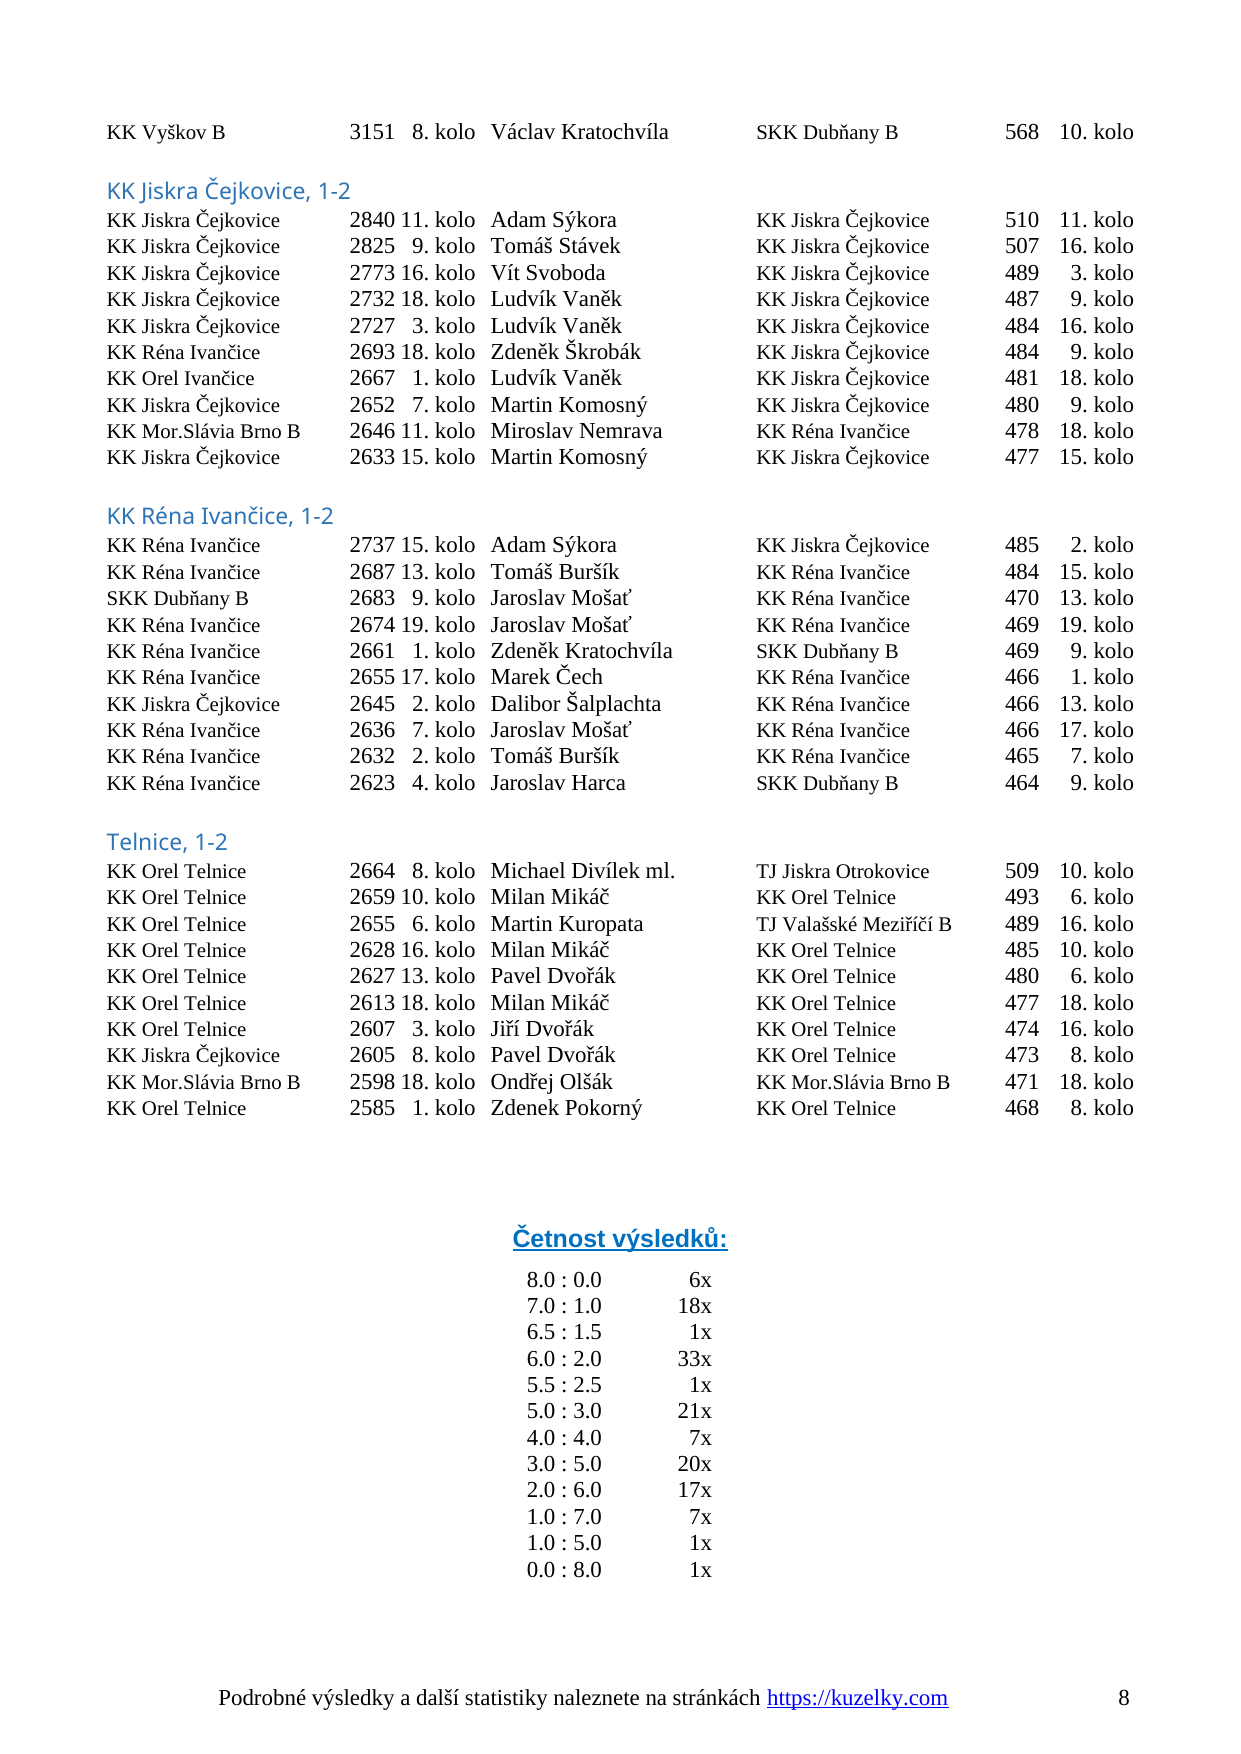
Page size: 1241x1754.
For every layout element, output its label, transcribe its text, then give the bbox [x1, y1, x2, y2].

text KK Jiskra Čejkovice 2732 18. kolo Ludvík Vaněk KK Jiskra Čejkovice 487 9. kolo [106, 285, 1134, 312]
text KK Réna Ivančice 2636 7. kolo Jaroslav Mošať KK Réna Ivančice 466 17. kolo [106, 716, 1134, 742]
text 7.0 : 1.0 18x [106, 1292, 1134, 1318]
text 6.5 : 1.5 1x [106, 1318, 1134, 1345]
text KK Mor.Slávia Brno B 2598 18. kolo Ondřej Olšák KK Mor.Slávia Brno B 471 18. kolo [106, 1068, 1134, 1094]
subtitle KK Jiskra Čejkovice, 1-2 [106, 175, 1134, 206]
text KK Orel Telnice 2585 1. kolo Zdenek Pokorný KK Orel Telnice 468 8. kolo [106, 1094, 1134, 1120]
text 8.0 : 0.0 6x [106, 1266, 1134, 1292]
text KK Jiskra Čejkovice 2633 15. kolo Martin Komosný KK Jiskra Čejkovice 477 15. kolo [106, 443, 1134, 470]
text KK Jiskra Čejkovice 2605 8. kolo Pavel Dvořák KK Orel Telnice 473 8. kolo [106, 1041, 1134, 1068]
text KK Jiskra Čejkovice 2773 16. kolo Vít Svoboda KK Jiskra Čejkovice 489 3. kolo [106, 259, 1134, 285]
text SKK Dubňany B 2683 9. kolo Jaroslav Mošať KK Réna Ivančice 470 13. kolo [106, 584, 1134, 611]
text KK Jiskra Čejkovice 2825 9. kolo Tomáš Stávek KK Jiskra Čejkovice 507 16. kolo [106, 233, 1134, 259]
text KK Réna Ivančice 2632 2. kolo Tomáš Buršík KK Réna Ivančice 465 7. kolo [106, 742, 1134, 769]
text KK Orel Telnice 2628 16. kolo Milan Mikáč KK Orel Telnice 485 10. kolo [106, 936, 1134, 962]
text KK Réna Ivančice 2737 15. kolo Adam Sýkora KK Jiskra Čejkovice 485 2. kolo [106, 532, 1134, 558]
text 5.5 : 2.5 1x [106, 1371, 1134, 1397]
text 0.0 : 8.0 1x [106, 1556, 1134, 1582]
text KK Vyškov B 3151 8. kolo Václav Kratochvíla SKK Dubňany B 568 10. kolo [106, 118, 1134, 144]
text 2.0 : 6.0 17x [106, 1477, 1134, 1503]
text Četnost výsledků: [94, 1224, 1145, 1253]
text KK Orel Telnice 2627 13. kolo Pavel Dvořák KK Orel Telnice 480 6. kolo [106, 962, 1134, 989]
text 1.0 : 5.0 1x [106, 1529, 1134, 1556]
text KK Réna Ivančice 2674 19. kolo Jaroslav Mošať KK Réna Ivančice 469 19. kolo [106, 611, 1134, 637]
text KK Orel Telnice 2664 8. kolo Michael Divílek ml. TJ Jiskra Otrokovice 509 10. kolo [106, 857, 1134, 883]
text KK Orel Telnice 2659 10. kolo Milan Mikáč KK Orel Telnice 493 6. kolo [106, 883, 1134, 909]
text 1.0 : 7.0 7x [106, 1503, 1134, 1529]
text KK Réna Ivančice 2693 18. kolo Zdeněk Škrobák KK Jiskra Čejkovice 484 9. kolo [106, 338, 1134, 364]
text KK Orel Telnice 2607 3. kolo Jiří Dvořák KK Orel Telnice 474 16. kolo [106, 1015, 1134, 1041]
text KK Orel Telnice 2613 18. kolo Milan Mikáč KK Orel Telnice 477 18. kolo [106, 989, 1134, 1015]
text KK Jiskra Čejkovice 2645 2. kolo Dalibor Šalplachta KK Réna Ivančice 466 13. kolo [106, 690, 1134, 716]
text 4.0 : 4.0 7x [106, 1424, 1134, 1450]
text KK Orel Ivančice 2667 1. kolo Ludvík Vaněk KK Jiskra Čejkovice 481 18. kolo [106, 364, 1134, 391]
text KK Réna Ivančice 2655 17. kolo Marek Čech KK Réna Ivančice 466 1. kolo [106, 663, 1134, 690]
text 6.0 : 2.0 33x [106, 1345, 1134, 1371]
text 5.0 : 3.0 21x [106, 1397, 1134, 1424]
subtitle KK Réna Ivančice, 1-2 [106, 500, 1134, 532]
text KK Jiskra Čejkovice 2652 7. kolo Martin Komosný KK Jiskra Čejkovice 480 9. kolo [106, 391, 1134, 417]
subtitle Telnice, 1-2 [106, 826, 1134, 857]
text KK Jiskra Čejkovice 2840 11. kolo Adam Sýkora KK Jiskra Čejkovice 510 11. kolo [106, 206, 1134, 233]
text KK Jiskra Čejkovice 2727 3. kolo Ludvík Vaněk KK Jiskra Čejkovice 484 16. kolo [106, 312, 1134, 338]
text KK Réna Ivančice 2687 13. kolo Tomáš Buršík KK Réna Ivančice 484 15. kolo [106, 558, 1134, 584]
text KK Réna Ivančice 2661 1. kolo Zdeněk Kratochvíla SKK Dubňany B 469 9. kolo [106, 637, 1134, 663]
text 3.0 : 5.0 20x [106, 1450, 1134, 1477]
text KK Orel Telnice 2655 6. kolo Martin Kuropata TJ Valašské Meziříčí B 489 16. kolo [106, 909, 1134, 936]
text KK Mor.Slávia Brno B 2646 11. kolo Miroslav Nemrava KK Réna Ivančice 478 18. kolo [106, 417, 1134, 443]
text KK Réna Ivančice 2623 4. kolo Jaroslav Harca SKK Dubňany B 464 9. kolo [106, 769, 1134, 795]
